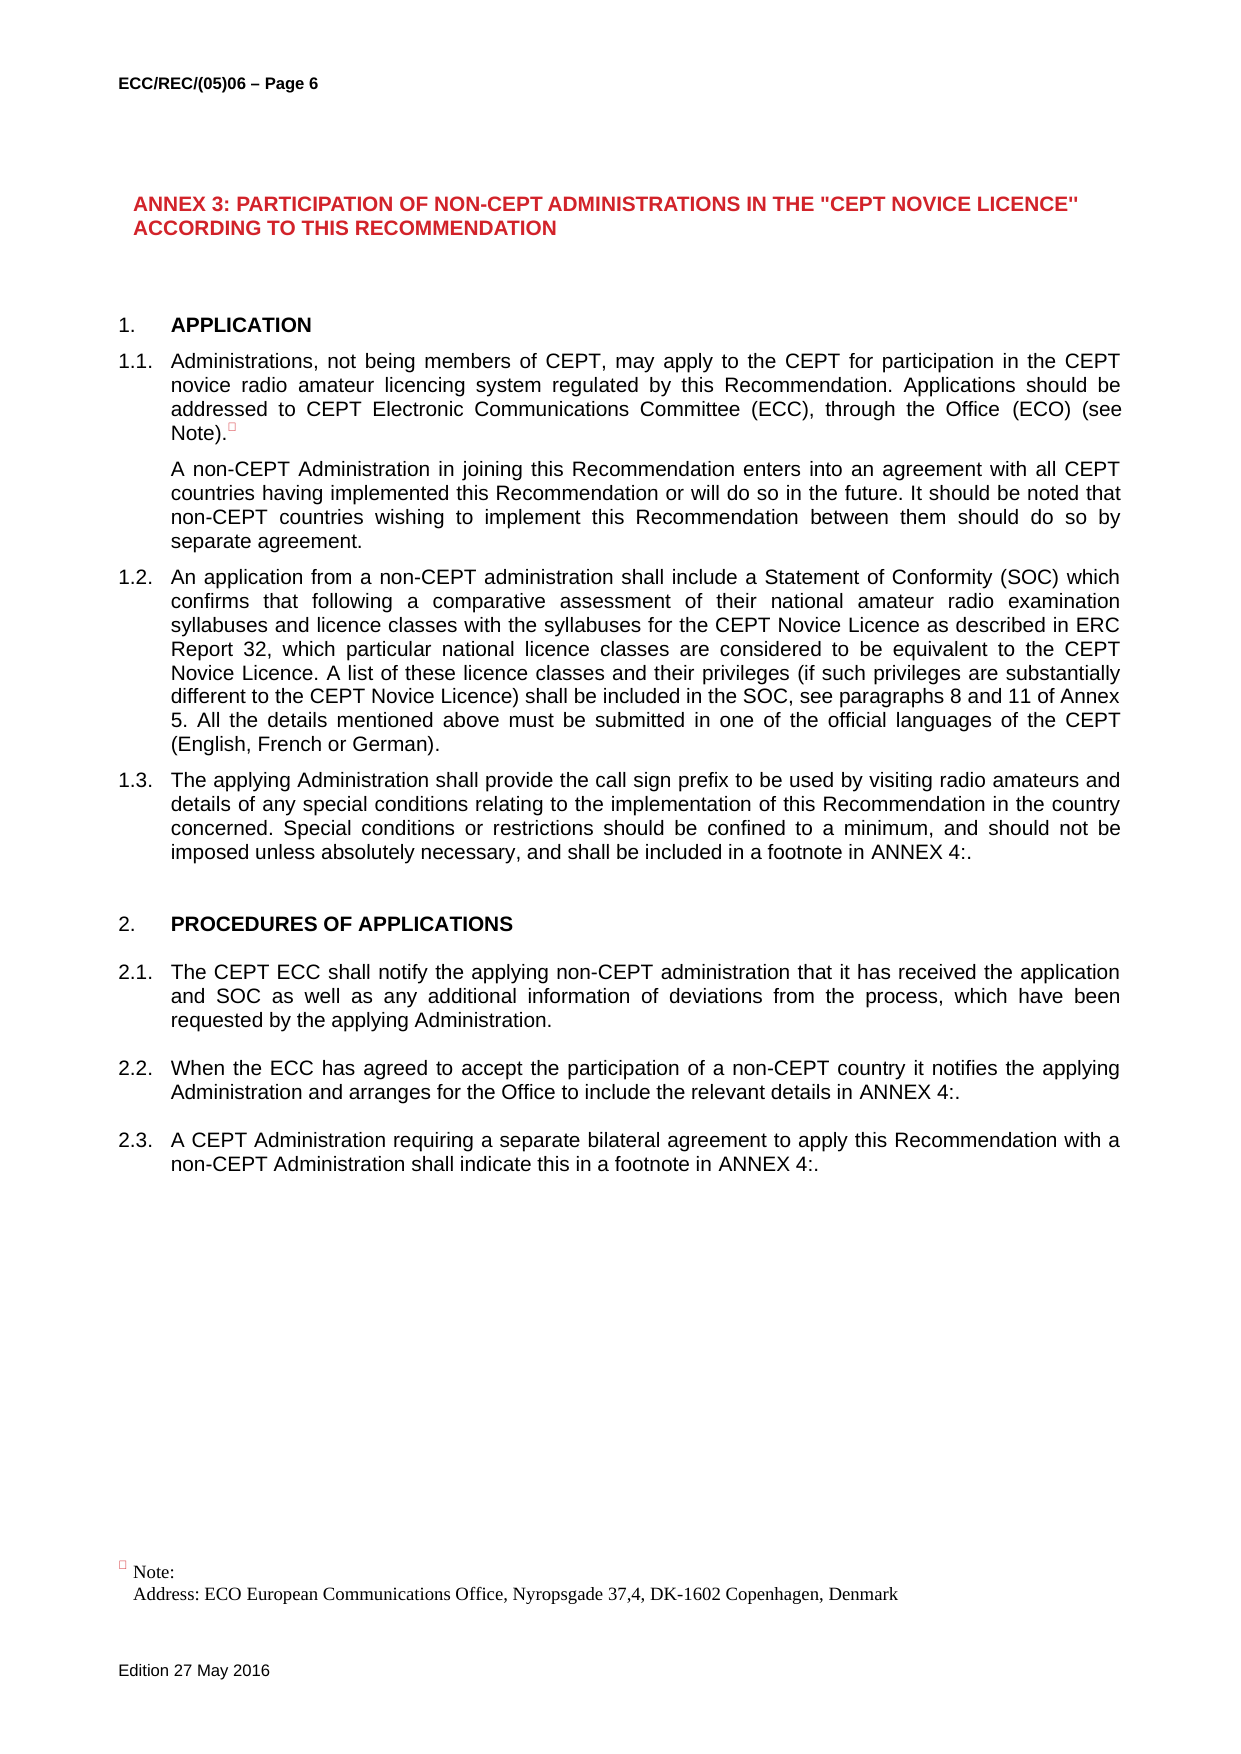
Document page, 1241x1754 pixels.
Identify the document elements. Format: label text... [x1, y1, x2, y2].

list When the ECC has agreed to accept the participation of a non-CEPT country it notifies the applying Administration and arranges for the Office to include the relevant details in ANNEX 4:. [118, 1056, 1122, 1104]
list An application from a non-CEPT administration shall include a Statement of Conformity (SOC) which confirms that following a comparative assessment of their national amateur radio examination syllabuses and licence classes with the syllabuses for the CEPT Novice Licence as described in ERC Report 32, which particular national licence classes are considered to be equivalent to the CEPT Novice Licence. A list of these licence classes and their privileges (if such privileges are substantially different to the CEPT Novice Licence) shall be included in the SOC, see paragraphs 8 and 11 of Annex 5. All the details mentioned above must be submitted in one of the official languages of the CEPT (English, French or German). [118, 564, 1122, 756]
list The applying Administration shall provide the call sign prefix to be used by visiting radio amateurs and details of any special conditions relating to the implementation of this Recommendation in the country concerned. Special conditions or restrictions should be confined to a minimum, and should not be imposed unless absolutely necessary, and shall be included in a footnote in ANNEX 4:. [118, 768, 1122, 864]
list APPLICATION [118, 312, 1122, 336]
list PROCEDURES OF APPLICATIONS [118, 912, 1122, 936]
list A non-CEPT Administration in joining this Recommendation enters into an agreement with all CEPT countries having implemented this Recommendation or will do so in the future. It should be noted that non-CEPT countries wishing to implement this Recommendation between them should do so by separate agreement. [171, 457, 1122, 553]
list The CEPT ECC shall notify the applying non-CEPT administration that it has received the application and SOC as well as any additional information of deviations from the process, which have been requested by the applying Administration. [118, 960, 1122, 1032]
list Administrations, not being members of CEPT, may apply to the CEPT for participation in the CEPT novice radio amateur licencing system regulated by this Recommendation. Applications should be addressed to CEPT Electronic Communications Committee (ECC), through the Office (ECO) (see Note). [118, 348, 1122, 444]
subtitle PARTICIPATION OF NON-CEPT ADMINISTRATIONS IN THE "CEPT NOVICE LICENCE'' ACCORDING TO THIS RECOMMENDATION [133, 192, 1122, 239]
list A CEPT Administration requiring a separate bilateral agreement to apply this Recommendation with a non-CEPT Administration shall indicate this in a footnote in ANNEX 4:. [118, 1128, 1122, 1176]
